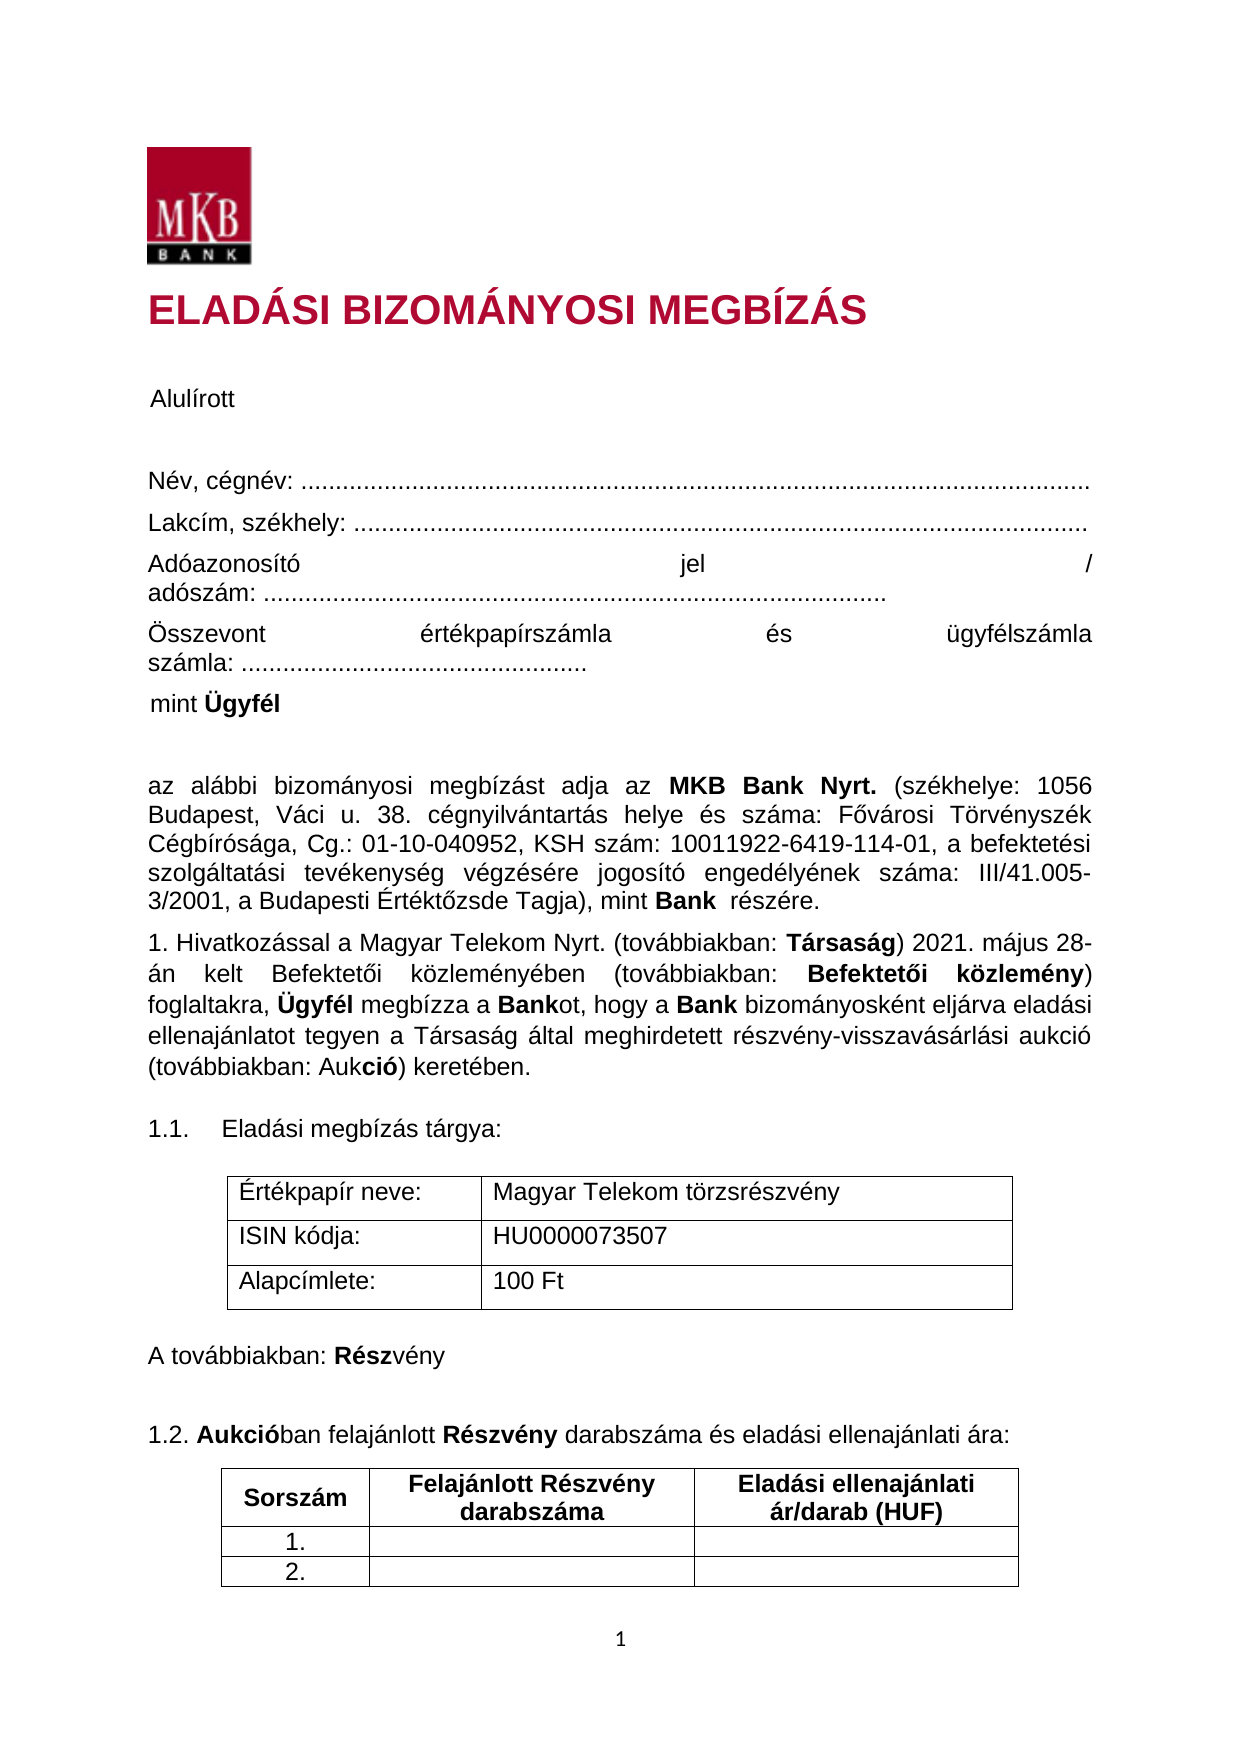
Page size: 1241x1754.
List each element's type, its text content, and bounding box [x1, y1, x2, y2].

table_cell [370, 1527, 694, 1556]
table_cell [370, 1557, 694, 1586]
list Eladási megbízás tárgya: [148, 1114, 1093, 1143]
table_cell 2. [222, 1557, 369, 1586]
text A továbbiakban: Részvény [148, 1341, 1093, 1370]
list az alábbi bizományosi megbízást adja az MKB Bank Nyrt. (székhelye: 1056 Budapest, Váci u. 38. cégnyilvántartás helye és száma: Fővárosi Törvényszék Cégbírósága, Cg.: 01-10-040952, KSH szám: 10011922-6419-114-01, a befektetési szolgáltatási tevékenység végzésére jogosító engedélyének száma: III/41.005-3/2001, a Budapesti Értéktőzsde Tagja), mint Bank részére. [148, 771, 1093, 915]
table_cell 100 Ft [482, 1266, 1012, 1309]
table_header Felajánlott Részvény darabszáma [370, 1469, 694, 1526]
text Adóazonosító jel / adószám: .......................................................................................... [148, 549, 1093, 606]
text 1.2. Aukcióban felajánlott Részvény darabszáma és eladási ellenajánlati ára: [148, 1420, 1093, 1449]
table_cell 1. [222, 1527, 369, 1556]
picture [147, 147, 254, 267]
table_header Értékpapír neve: [228, 1177, 481, 1220]
list Alulírott [150, 384, 1093, 413]
text ELADÁSI BIZOMÁNYOSI MEGBÍZÁS [148, 285, 1093, 333]
text 1. Hivatkozással a Magyar Telekom Nyrt. (továbbiakban: Társaság) 2021. május 28-án kelt Befektetői közleményében (továbbiakban: Befektetői közlemény) foglaltakra, Ügyfél megbízza a Bankot, hogy a Bank bizományosként eljárva eladási ellenajánlatot tegyen a Társaság által meghirdetett részvény-visszavásárlási aukció (továbbiakban: Aukció) keretében. [148, 928, 1093, 1081]
table_header Magyar Telekom törzsrészvény [482, 1177, 1012, 1220]
table_cell ISIN kódja: [228, 1221, 481, 1265]
table_header Sorszám [222, 1469, 369, 1526]
text Összevont értékpapírszámla és ügyfélszámla számla: .................................................. [148, 619, 1093, 676]
table_cell Alapcímlete: [228, 1266, 481, 1309]
list mint Ügyfél [150, 689, 1093, 718]
text Név, cégnév: .................................................................................................................. [148, 466, 1093, 495]
table_cell HU0000073507 [482, 1221, 1012, 1265]
table_cell [695, 1557, 1018, 1586]
text Lakcím, székhely: .......................................................................................................... [148, 508, 1093, 536]
table_cell [695, 1527, 1018, 1556]
table_header Eladási ellenajánlati ár/darab (HUF) [695, 1469, 1018, 1526]
